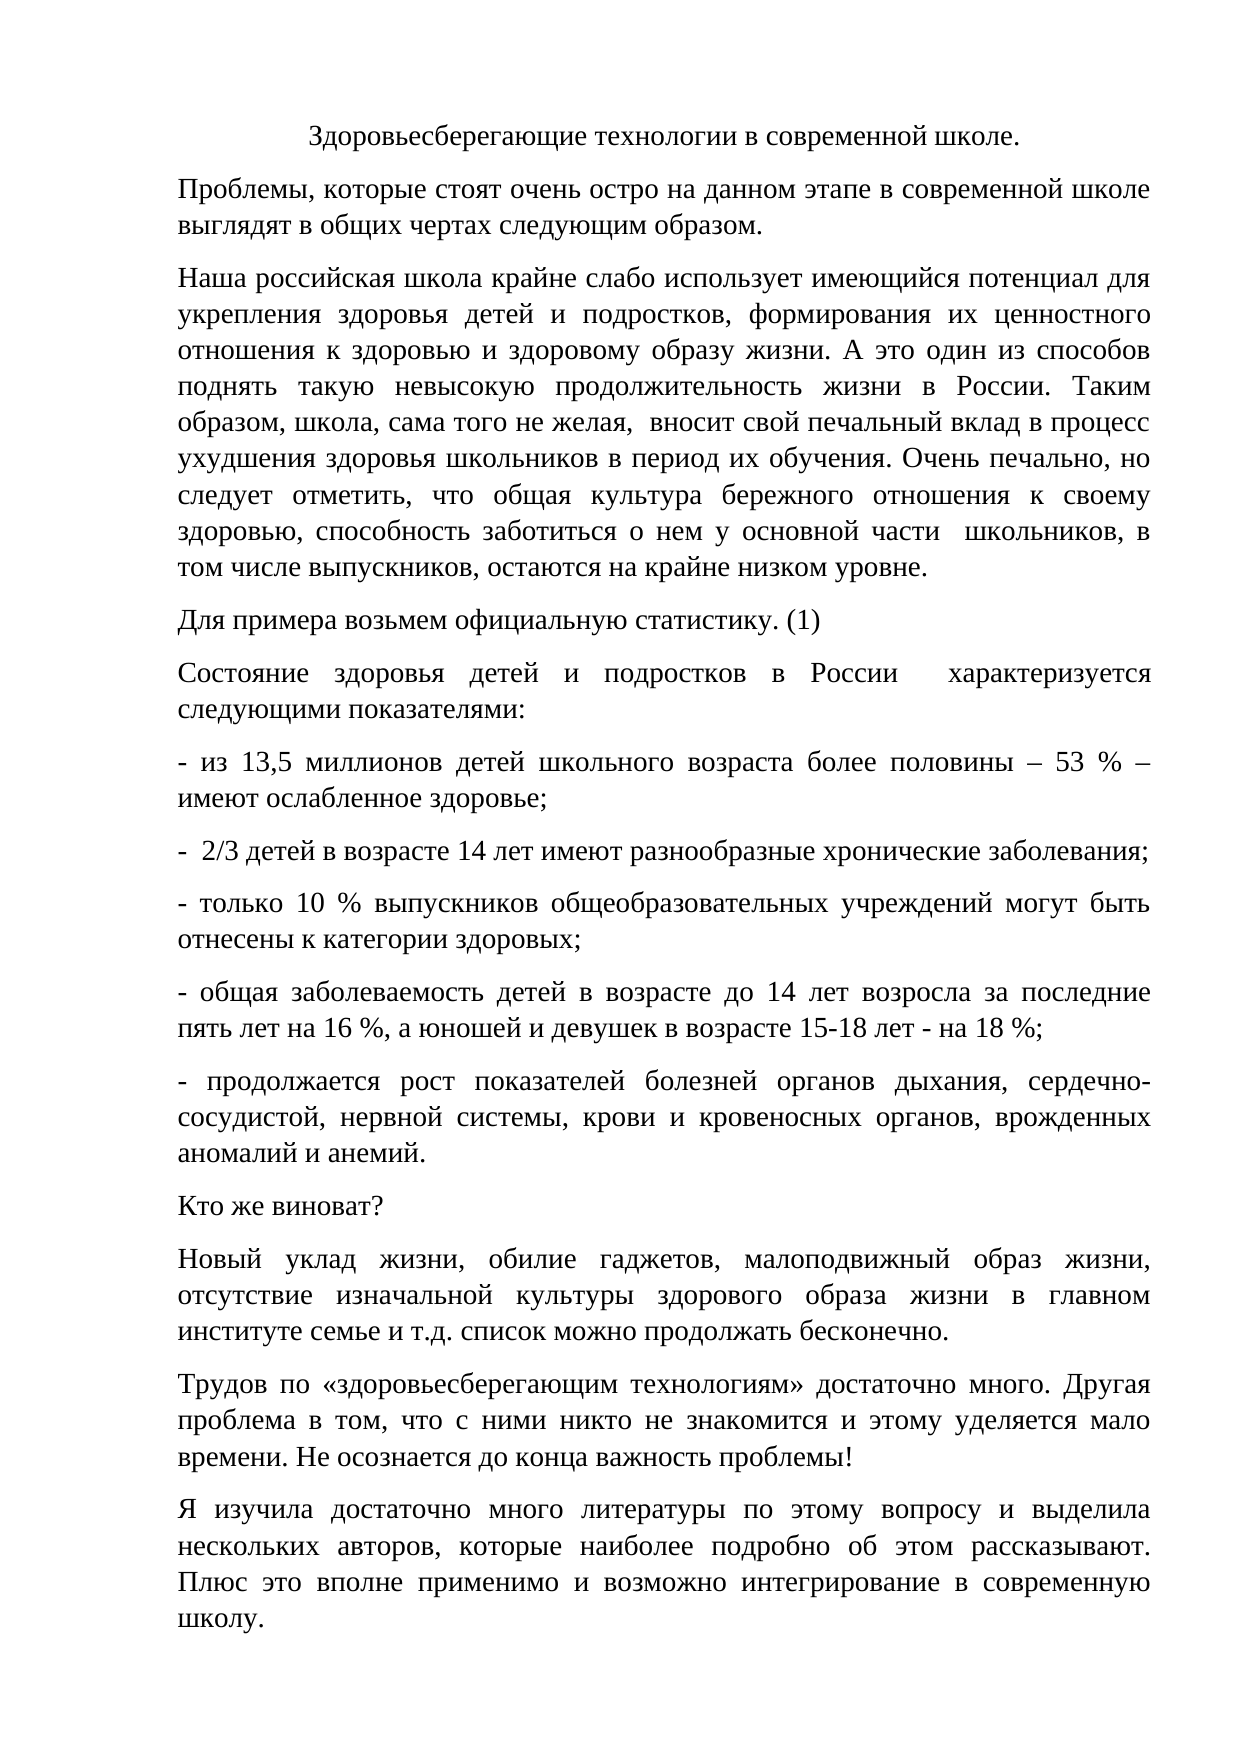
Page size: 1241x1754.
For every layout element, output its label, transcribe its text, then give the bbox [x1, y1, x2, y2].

text - 2/3 детей в возрасте 14 лет имеют разнообразные хронические заболевания; [177, 833, 1152, 866]
text Наша российская школа крайне слабо использует имеющийся потенциал для укрепления здоровья детей и подростков, формирования их ценностного отношения к здоровью и здоровому образу жизни. А это один из способов поднять такую невысокую продолжительность жизни в России. Таким образом, школа, сама того не желая, вносит свой печальный вклад в процесс ухудшения здоровья школьников в период их обучения. Очень печально, но следует отметить, что общая культура бережного отношения к своему здоровью, способность заботиться о нем у основной части школьников, в том числе выпускников, остаются на крайне низком уровне. [177, 260, 1152, 583]
text - продолжается рост показателей болезней органов дыхания, сердечно-сосудистой, нервной системы, крови и кровеносных органов, врожденных аномалий и анемий. [177, 1063, 1152, 1169]
text Я изучила достаточно много литературы по этому вопросу и выделила нескольких авторов, которые наиболее подробно об этом рассказывают. Плюс это вполне применимо и возможно интегрирование в современную школу. [177, 1491, 1152, 1633]
text - общая заболеваемость детей в возрасте до 14 лет возросла за последние пять лет на 16 %, а юношей и девушек в возрасте 15-18 лет - на 18 %; [177, 974, 1152, 1044]
text - из 13,5 миллионов детей школьного возраста более половины – 53 % – имеют ослабленное здоровье; [177, 744, 1152, 813]
text Здоровьесберегающие технологии в современной школе. [177, 118, 1152, 152]
text Проблемы, которые стоят очень остро на данном этапе в современной школе выглядят в общих чертах следующим образом. [177, 171, 1152, 241]
text Трудов по «здоровьесберегающим технологиям» достаточно много. Другая проблема в том, что с ними никто не знакомится и этому уделяется мало времени. Не осознается до конца важность проблемы! [177, 1366, 1152, 1472]
text Состояние здоровья детей и подростков в России характеризуется следующими показателями: [177, 655, 1152, 724]
text Для примера возьмем официальную статистику. (1) [177, 602, 1152, 635]
text Кто же виноват? [177, 1188, 1152, 1222]
text Новый уклад жизни, обилие гаджетов, малоподвижный образ жизни, отсутствие изначальной культуры здорового образа жизни в главном институте семье и т.д. список можно продолжать бесконечно. [177, 1241, 1152, 1347]
text - только 10 % выпускников общеобразовательных учреждений могут быть отнесены к категории здоровых; [177, 885, 1152, 955]
